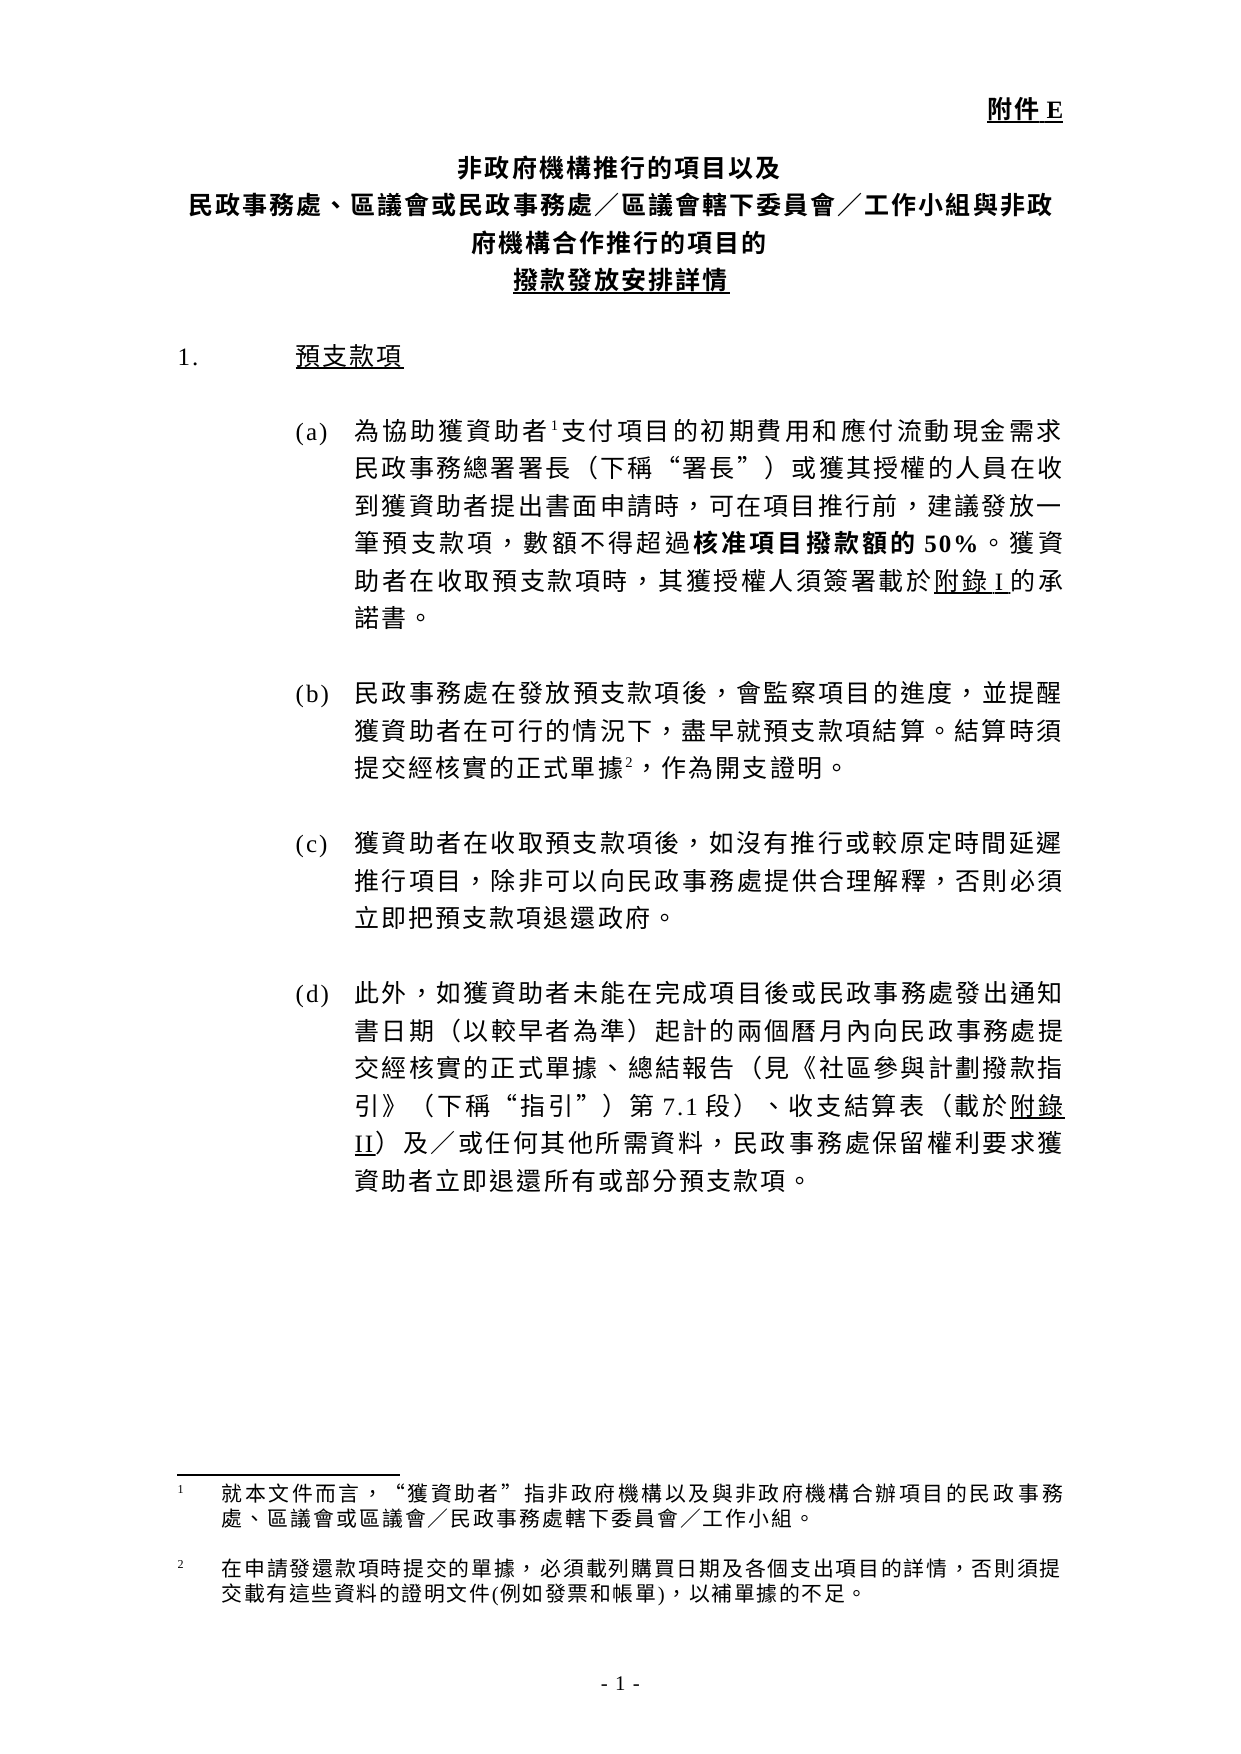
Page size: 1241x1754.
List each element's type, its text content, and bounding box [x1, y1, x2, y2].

text (c) 獲資助者在收取預支款項後，如沒有推行或較原定時間延遲推行項目，除非可以向民政事務處提供合理解釋，否則必須立即把預支款項退還政府。 [295, 823, 1063, 935]
text 非政府機構推行的項目以及 民政事務處、區議會或民政事務處／區議會轄下委員會／工作小組與非政府機構合作推行的項目的 撥款發放安排詳情 [177, 148, 1063, 298]
text (b) 民政事務處在發放預支款項後，會監察項目的進度，並提醒獲資助者在可行的情況下，盡早就預支款項結算。結算時須提交經核實的正式單據，作為開支證明。 [295, 673, 1063, 785]
text (d) 此外，如獲資助者未能在完成項目後或民政事務處發出通知書日期（以較早者為準）起計的兩個曆月內向民政事務處提交經核實的正式單據、總結報告（見《社區參與計劃撥款指引》（下稱“指引”）第7.1段）、收支結算表（載於附錄II）及／或任何其他所需資料，民政事務處保留權利要求獲資助者立即退還所有或部分預支款項。 [295, 973, 1063, 1198]
text (a) 為協助獲資助者支付項目的初期費用和應付流動現金需求，民政事務總署署長（下稱“署長”）或獲其授權的人員在收到獲資助者提出書面申請時，可在項目推行前，建議發放一筆預支款項，數額不得超過核准項目撥款額的50%。獲資助者在收取預支款項時，其獲授權人須簽署載於附錄I的承諾書。 [295, 410, 1063, 635]
text 1. 預支款項 [177, 335, 1063, 373]
